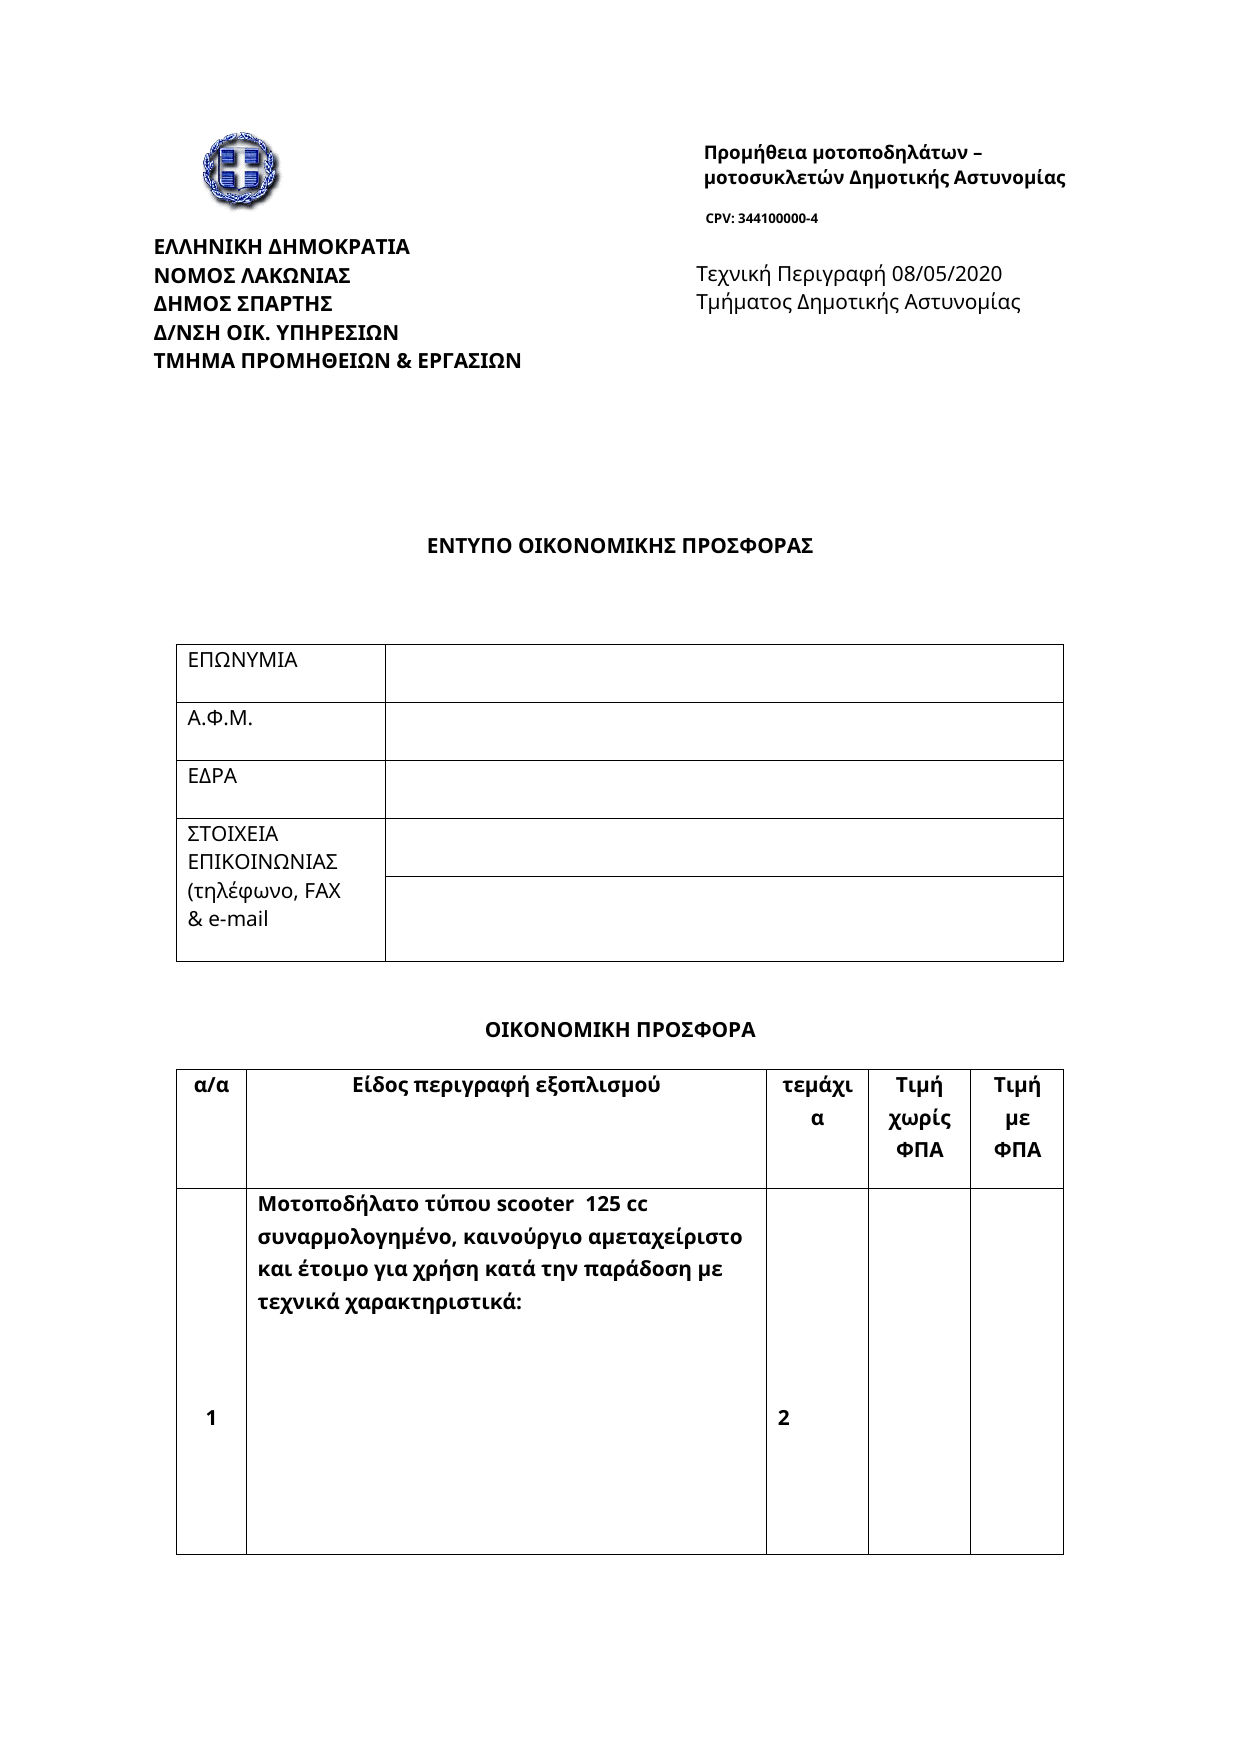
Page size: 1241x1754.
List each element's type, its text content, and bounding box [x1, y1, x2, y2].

text ΕΝΤΥΠΟ ΟΙΚΟΝΟΜΙΚΗΣ ΠΡΟΣΦΟΡΑΣ [187, 531, 1053, 559]
table_header ΕΠΩΝΥΜΙΑ [177, 645, 385, 702]
table_cell [386, 703, 1063, 760]
table_cell 2 [767, 1189, 868, 1554]
table_cell 1 [177, 1189, 246, 1554]
table_header EΛΛΗΝΙΚΗ ΔΗΜΟΚΡΑΤΙΑ ΝΟΜΟΣ ΛΑΚΩΝΙΑΣ ΔΗΜΟΣ ΣΠΑΡΤΗΣ Δ/ΝΣΗ ΟΙΚ. ΥΠΗΡΕΣΙΩΝ ΤΜΗΜΑ ΠΡΟΜΗΘΕΙΩΝ & ΕΡΓΑΣΙΩΝ [142, 127, 685, 502]
table_cell [386, 877, 1063, 961]
table_header α/α [177, 1070, 246, 1188]
table_header Προμήθεια μοτοποδηλάτων – μοτοσυκλετών Δημοτικής Αστυνομίας CPV: 344100000-4 Τεχνική Περιγραφή 08/05/2020 Τμήματος Δημοτικής Αστυνομίας [685, 127, 1098, 502]
table_cell [386, 761, 1063, 818]
table_header Είδος περιγραφή εξοπλισμού [247, 1070, 766, 1188]
table_header τεμάχια [767, 1070, 868, 1188]
table_header [386, 645, 1063, 702]
text ΟΙΚΟΝΟΜΙΚΗ ΠΡΟΣΦΟΡΑ [187, 1016, 1053, 1044]
table_cell [971, 1189, 1063, 1554]
table_cell Α.Φ.Μ. [177, 703, 385, 760]
table_header Τιμή με ΦΠΑ [971, 1070, 1063, 1188]
table_cell ΣΤΟΙΧΕΙΑ ΕΠΙΚΟΙΝΩΝΙΑΣ (τηλέφωνο, FAX & e-mail [177, 819, 385, 961]
table_header Τιμή χωρίς ΦΠΑ [869, 1070, 970, 1188]
table_cell [869, 1189, 970, 1554]
table_cell ΕΔΡΑ [177, 761, 385, 818]
table_cell [386, 819, 1063, 876]
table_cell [247, 1189, 766, 1554]
